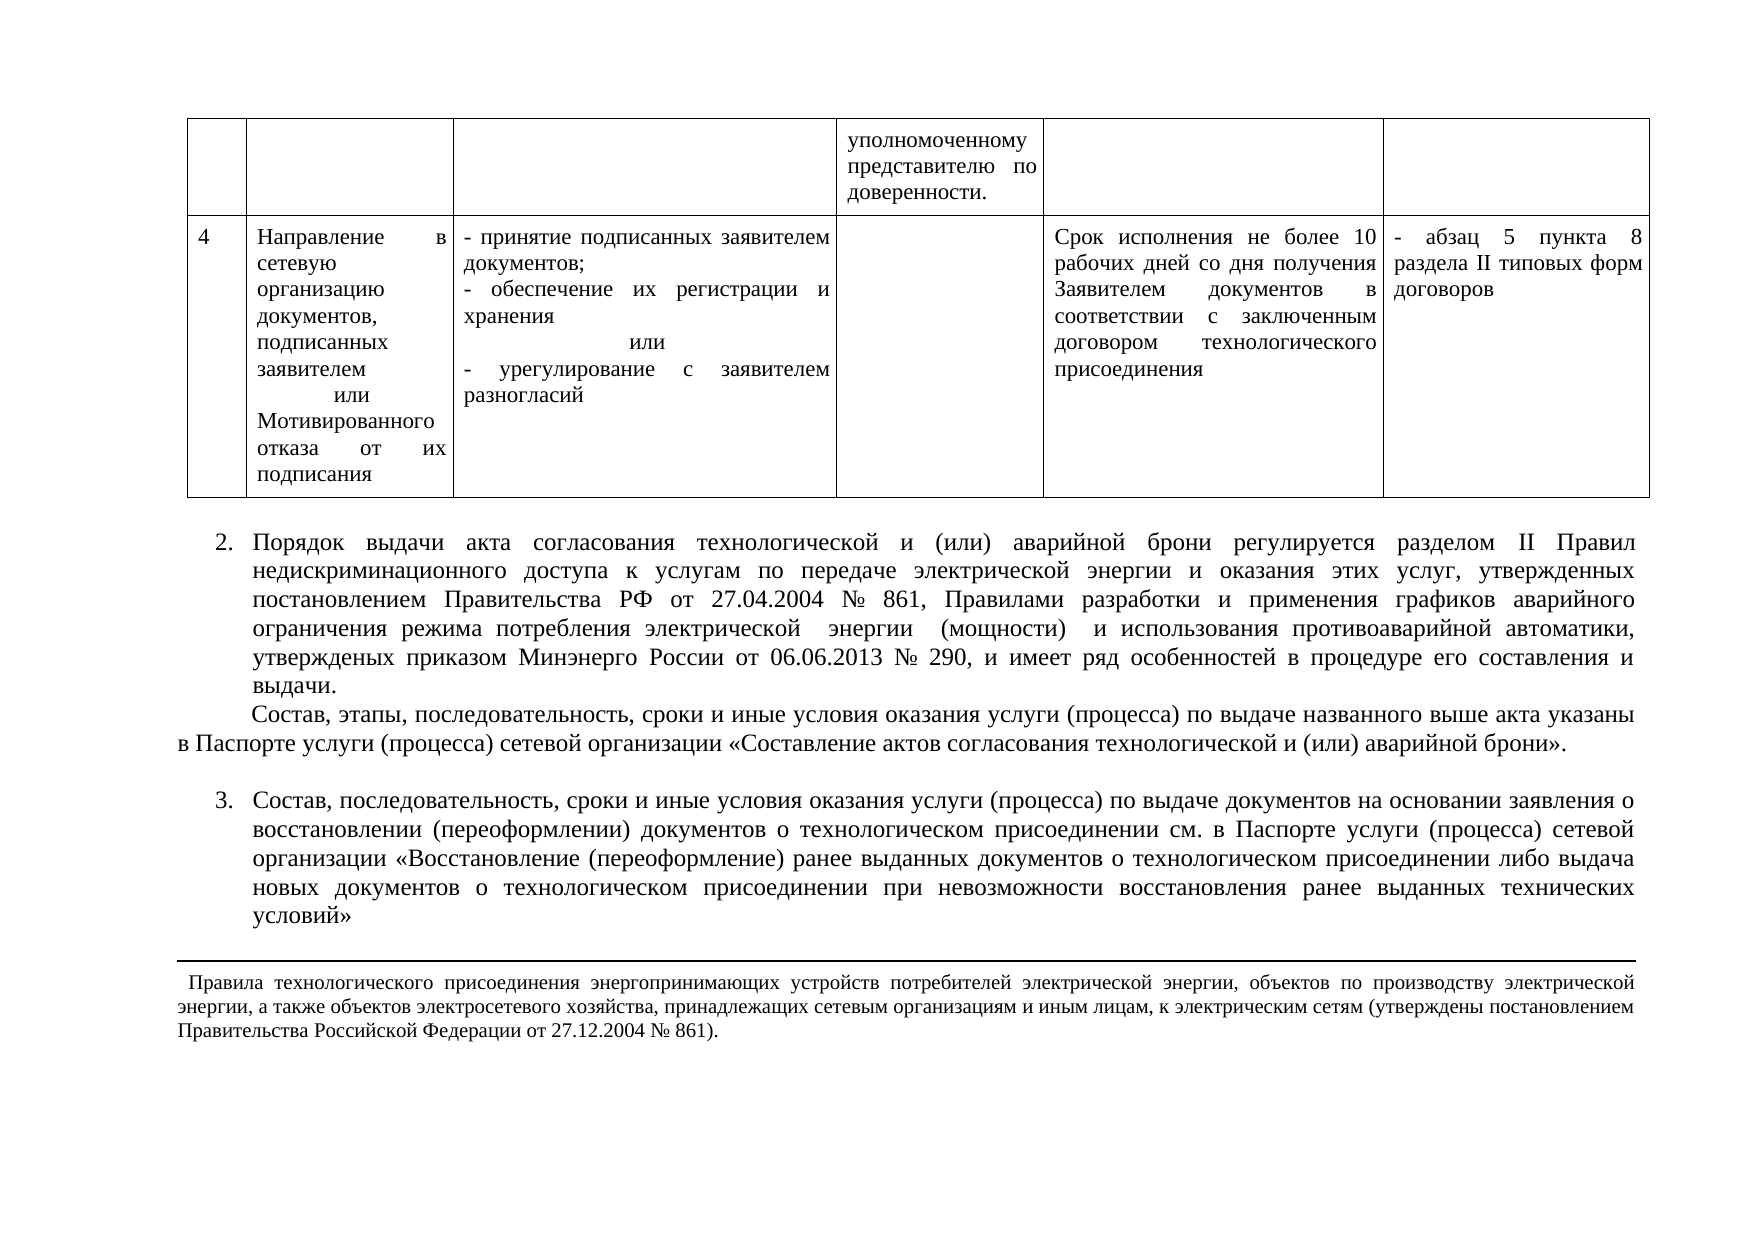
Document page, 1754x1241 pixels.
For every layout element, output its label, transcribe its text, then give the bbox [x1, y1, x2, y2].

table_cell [837, 119, 1043, 215]
text Состав, этапы, последовательность, сроки и иные условия оказания услуги (процесса) по выдаче названного выше акта указаны в Паспорте услуги (процесса) сетевой организации «Составление актов согласования технологической и (или) аварийной брони». [177, 699, 1636, 757]
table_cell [454, 119, 836, 215]
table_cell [1044, 119, 1383, 215]
list Состав, последовательность, сроки и иные условия оказания услуги (процесса) по выдаче документов на основании заявления о восстановлении (переоформлении) документов о технологическом присоединении см. в Паспорте услуги (процесса) сетевой организации «Восстановление (переоформление) ранее выданных документов о технологическом присоединении либо выдача новых документов о технологическом присоединении при невозможности восстановления ранее выданных технических условий» [215, 786, 1636, 929]
text Правила технологического присоединения энергопринимающих устройств потребителей электрической энергии, объектов по производству электрической энергии, а также объектов электросетевого хозяйства, принадлежащих сетевым организациям и иным лицам, к электрическим сетям (утверждены постановлением Правительства Российской Федерации от 27.12.2004 № 861). [177, 970, 1636, 1042]
table_cell [1384, 119, 1649, 215]
table_cell Срок исполнения не более 10 рабочих дней со дня получения Заявителем документов в соответствии с заключенным договором технологического присоединения [1044, 216, 1383, 497]
table_cell Направление в сетевую организацию документов, подписанных заявителем или Мотивированного отказа от их подписания [247, 216, 453, 497]
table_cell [247, 119, 453, 215]
table_cell - принятие подписанных заявителем документов; - обеспечение их регистрации и хранения или - урегулирование с заявителем разногласий [454, 216, 836, 497]
table_cell 4 [188, 216, 246, 497]
table_cell 3 [188, 119, 246, 215]
table_cell - абзац 5 пункта 8 раздела II типовых форм договоров [1384, 216, 1649, 497]
table_cell [837, 216, 1043, 497]
list Порядок выдачи акта согласования технологической и (или) аварийной брони регулируется разделом II Правил недискриминационного доступа к услугам по передаче электрической энергии и оказания этих услуг, утвержденных постановлением Правительства РФ от 27.04.2004 № 861, Правилами разработки и применения графиков аварийного ограничения режима потребления электрической энергии (мощности) и использования противоаварийной автоматики, утвержденых приказом Минэнерго России от 06.06.2013 № 290, и имеет ряд особенностей в процедуре его составления и выдачи. [215, 527, 1636, 699]
